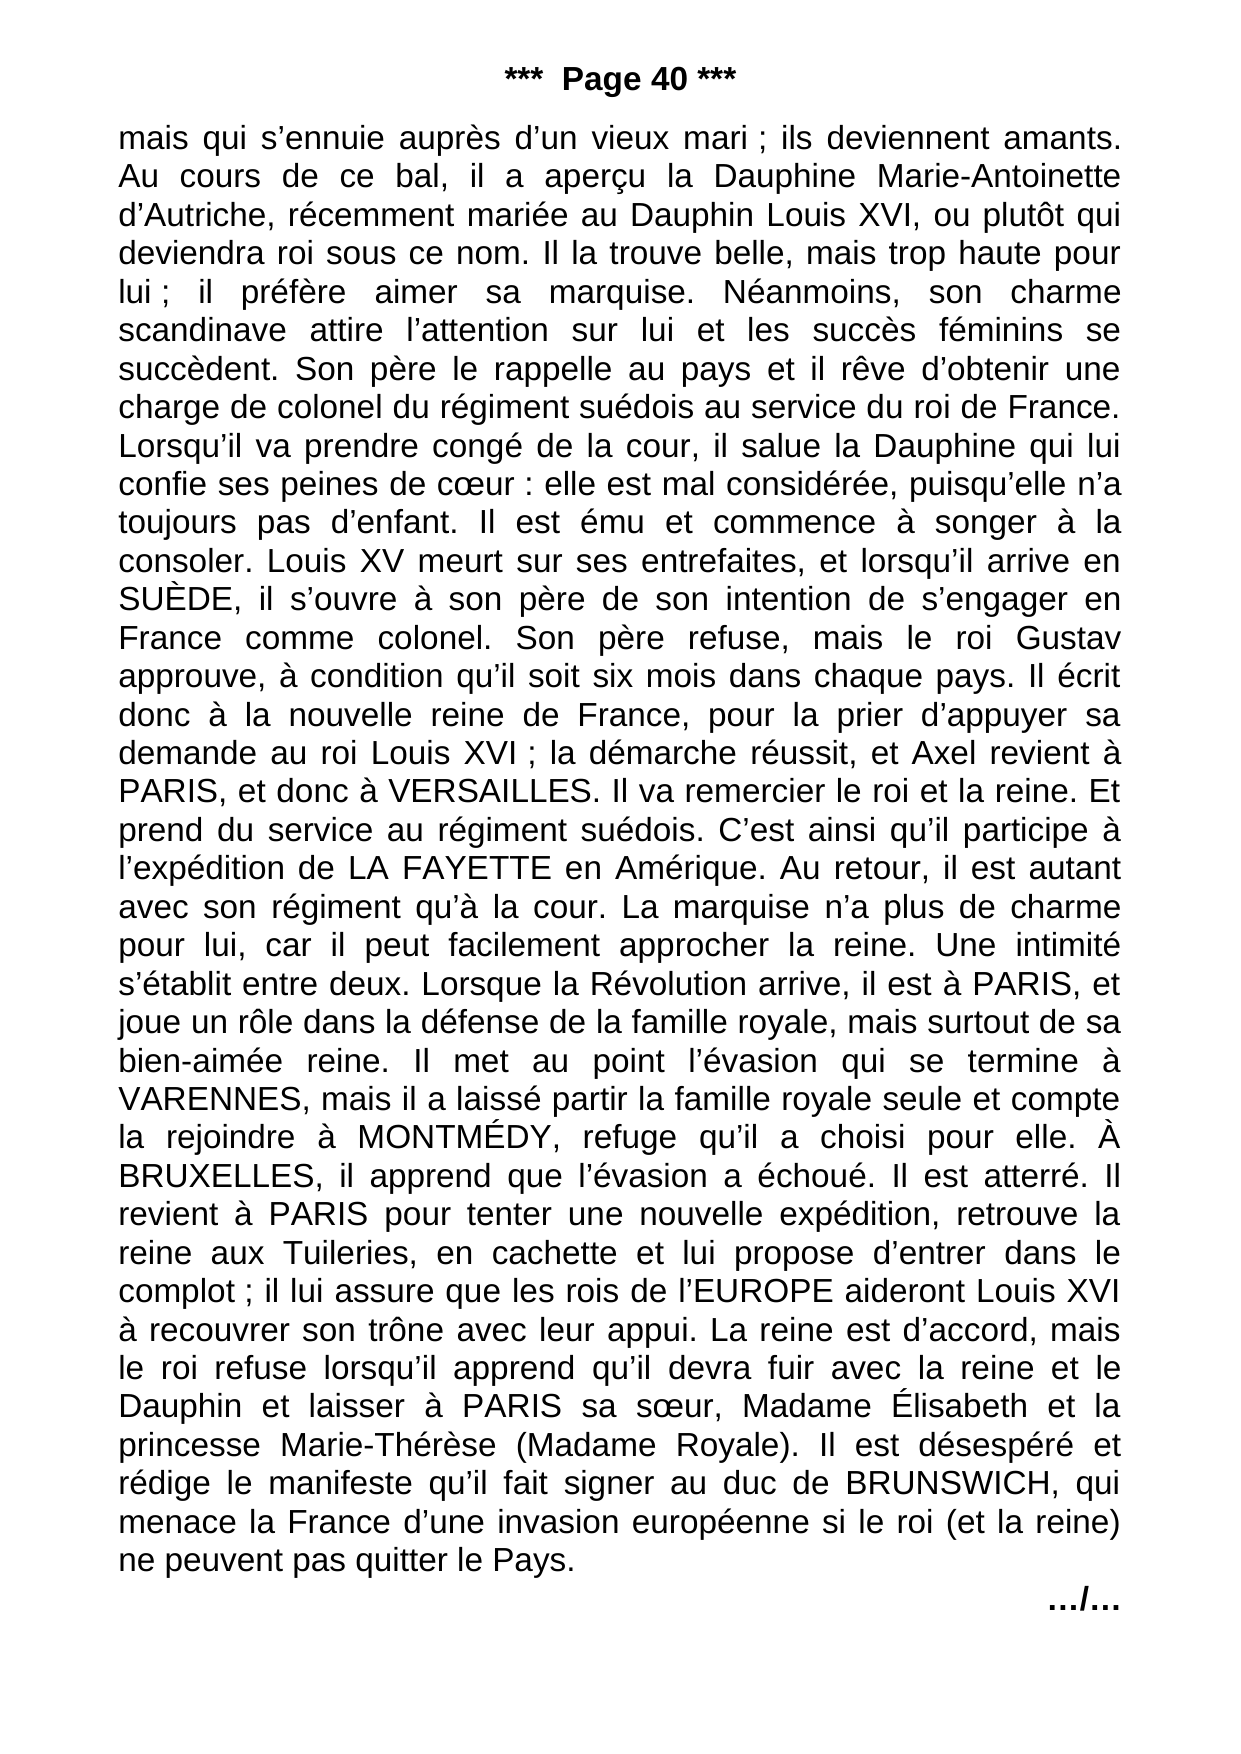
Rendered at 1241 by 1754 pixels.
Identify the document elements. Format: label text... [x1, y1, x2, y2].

text mais qui s’ennuie auprès d’un vieux mari ; ils deviennent amants. Au cours de ce bal, il a aperçu d’Autriche, récemment mariée au Dauphin Louis XVI, ou plutôt qui deviendra roi sous ce nom. Il la trouve belle, mais trop haute pour lui ; il préfère aimer sa marquise. Néanmoins, son charme scandinave attire l’attention sur lui et les succès féminins se succèdent. Son père le rappelle au pays et il rêve d’obtenir une charge de colonel du régiment suédois au service du roi de France. Lorsqu’il va prendre congé de la cour, il salue la Dauphine qui lui confie ses peines de cœur : elle est mal considérée, puisqu’elle n’a toujours pas d’enfant. Il est ému et commence à songer à meurt sur ses entrefaites, et lorsqu’il arrive en SUÈDE, il s’ouvre à son père de son intention de s’engager en France comme colonel. Son père refuse, mais le roi Gustav approuve, à condition qu’il soit six mois dans chaque pays. Il écrit donc à la nouvelle reine de France, pour la prier d’appuyer sa demande au roi Louis XVI ; la démarche réussit, et Axel revient à PARIS, et donc à VERSAILLES. Il va remercier le roi et prend du service au régiment suédois. C’est ainsi qu’il participe à l’expédition de LA FAYETTE en Amérique. Au retour, il est autant avec son régiment qu’à marquise n’a plus de charme pour lui, car il peut facilement approcher intimité s’établit entre deux. Lorsque la Révolution arrive, il est à PARIS, et joue un rôle dans la défense de la famille royale, mais surtout de sa bien-aimée reine. Il met au point l’évasion qui se termine à VARENNES, mais il a laissé partir la famille royale seule et compte la rejoindre à MONTMÉDY, refuge qu’il a choisi pour elle. À BRUXELLES, il apprend que l’évasion a échoué. Il est atterré. Il revient à tenter une nouvelle expédition, retrouve la reine aux Tuileries, en cachette et lui propose d’entrer dans le complot ; il lui assure que les rois de l’EUROPE aideront Louis XVI à recouvrer son trône avec leur appui. La reine est d’accord, mais le roi refuse lorsqu’il apprend qu’il devra fuir avec la reine et le Dauphin et laisser à PARIS sa sœur, Madame Élisabeth et (Madame Royale). Il est désespéré et rédige le manifeste qu’il fait signer au duc de BRUNSWICH, qui menace la France d’une invasion européenne si le roi (et la reine) ne peuvent pas quitter le Pays. [118, 118, 1122, 1579]
text …/… [118, 1579, 1122, 1617]
